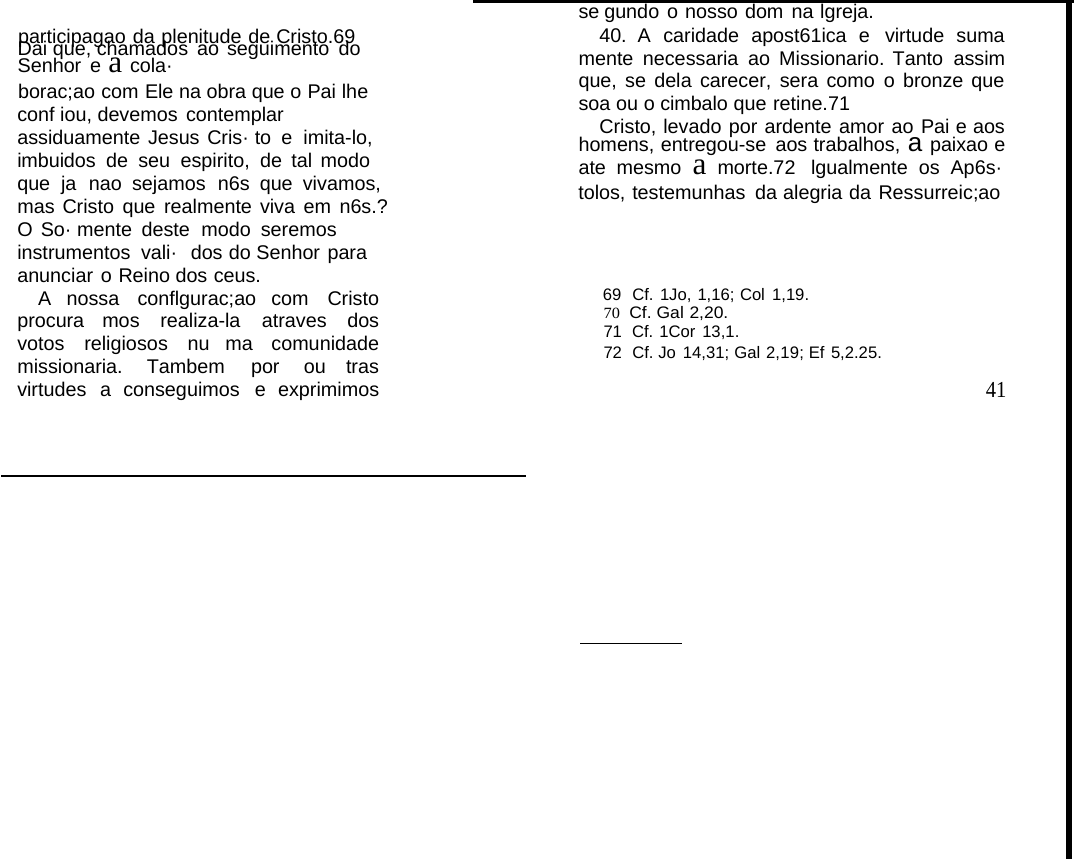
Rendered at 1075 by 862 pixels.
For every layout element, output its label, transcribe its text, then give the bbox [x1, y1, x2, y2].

text 69 Cf. 1Jo, 1,16; Col 1,19. [603, 286, 1075, 304]
text 72 Cf. Jo 14,31; Gal 2,19; Ef 5,2.25. [603, 343, 1075, 362]
text A nossa conflgurac;ao com Cristo procura­ mos realiza-la atraves dos votos religiosos nu­ ma comunidade missionaria. Tambem por ou­ tras virtudes a conseguimos e exprimimos se­ gundo o nosso dom na lgreja. [17, 287, 379, 400]
text participagao da plenitude de Cristo.69 Dai que, chamados ao seguimento do Senhor e a cola· [17, 33, 392, 79]
text 71 Cf. 1Cor 13,1. [603, 323, 1075, 342]
text 70 Cf. Gal 2,20. [603, 304, 1075, 323]
text 41 [561, 376, 1006, 403]
text borac;ao com Ele na obra que o Pai lhe conf iou, devemos contemplar assiduamente Jesus Cris· to e imita-lo, imbuidos de seu espirito, de tal modo que ja nao sejamos n6s que vivamos, mas Cristo que realmente viva em n6s.?O So· mente deste modo seremos instrumentos vali· dos do Senhor para anunciar o Reino dos ceus. [17, 80, 392, 286]
text 40. A caridade apost61ica e virtude suma­ mente necessaria ao Missionario. Tanto assim que, se dela carecer, sera como o bronze que soa ou o cimbalo que retine.71 [578, 24, 1005, 114]
text Cristo, levado por ardente amor ao Pai e aos homens, entregou-se aos trabalhos, a paixao e ate mesmo a morte.72 lgualmente os Ap6s· [578, 121, 1005, 181]
text tolos, testemunhas da alegria da Ressurreic;ao [578, 181, 1016, 204]
